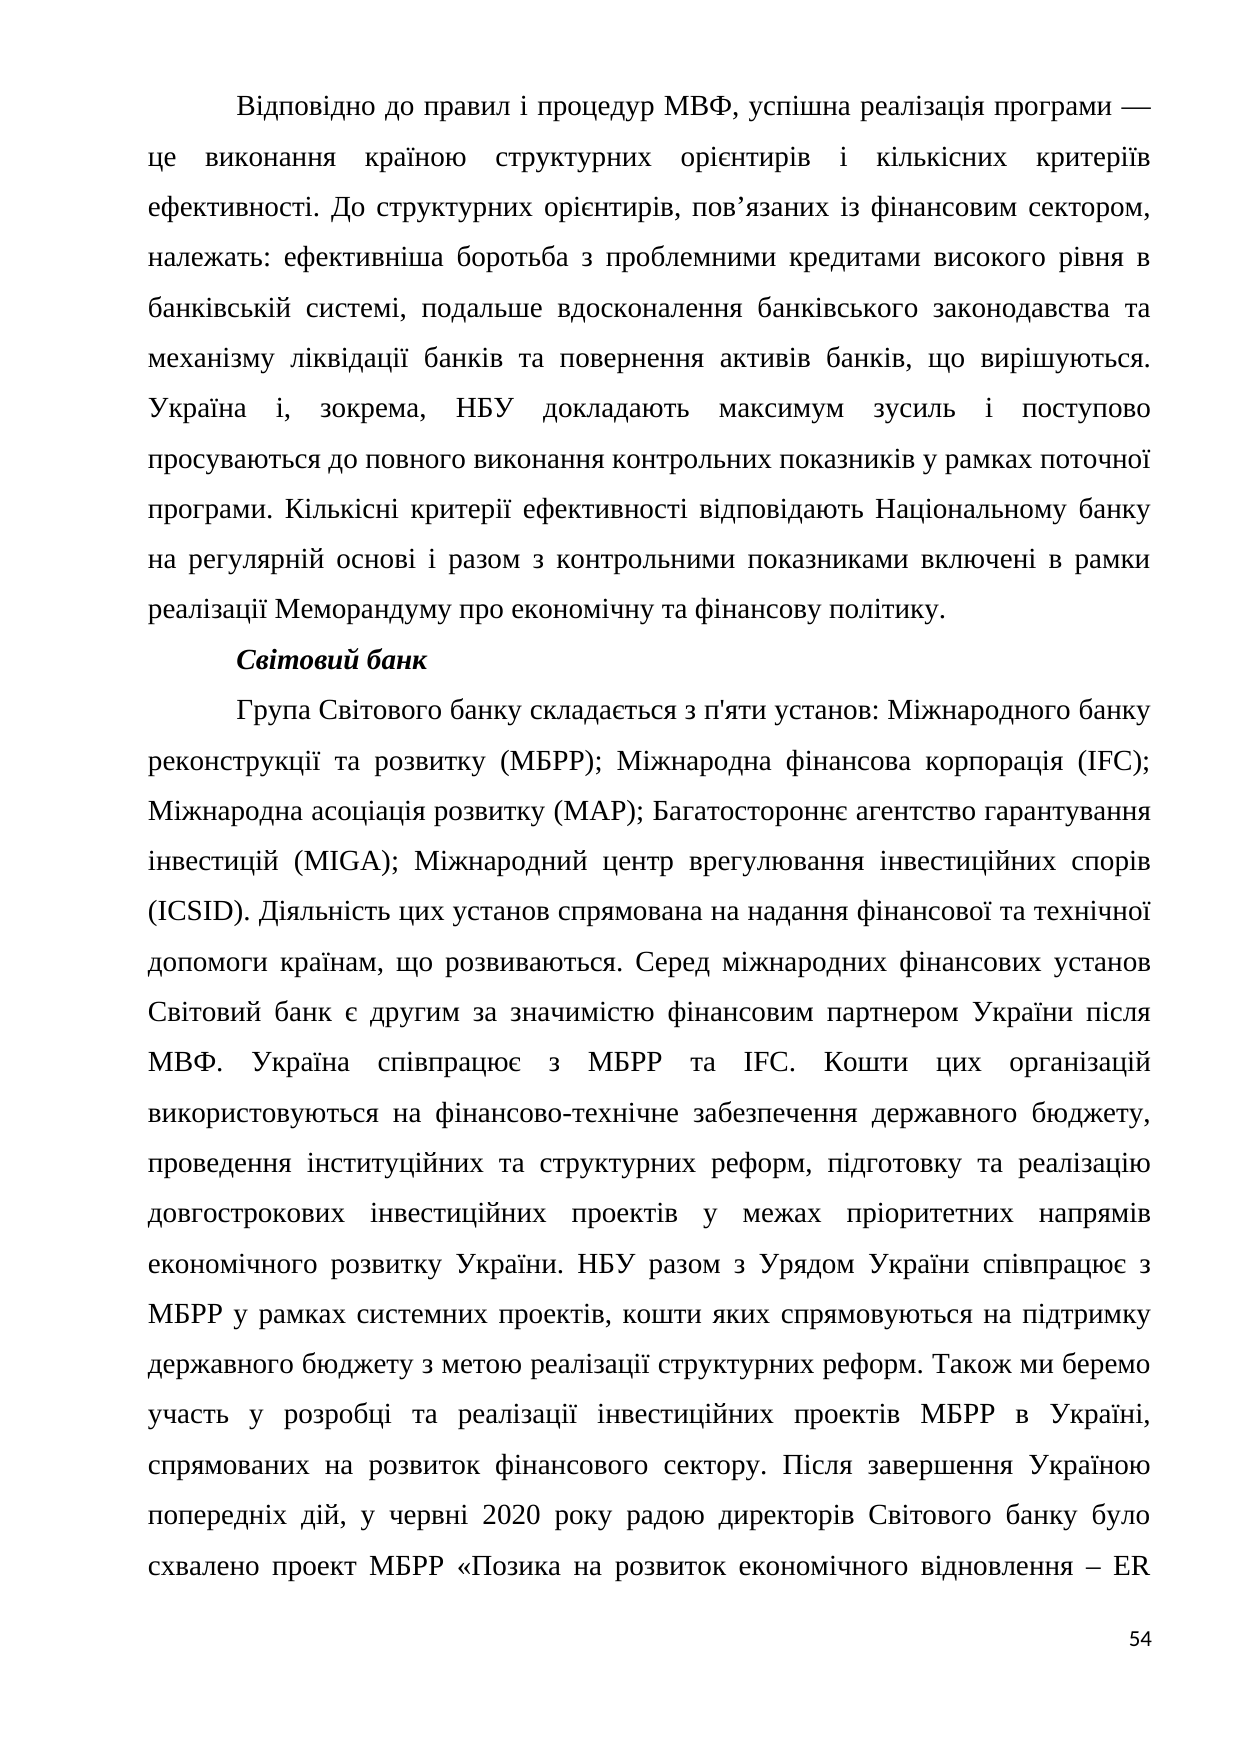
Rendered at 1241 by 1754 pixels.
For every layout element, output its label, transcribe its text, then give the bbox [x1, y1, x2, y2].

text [148, 692, 1152, 1581]
text Відповідно до правил і процедур МВФ, успішна реалізація програми — це виконання країною структурних орієнтирів і кількісних критеріїв ефективності. До структурних орієнтирів, пов’язаних із фінансовим сектором, належать: ефективніша боротьба з проблемними кредитами високого рівня в банківській системі, подальше вдосконалення банківського законодавства та механізму ліквідації банків та повернення активів банків, що вирішуються. Україна і, зокрема, НБУ докладають максимум зусиль і поступово просуваються до повного виконання контрольних показників у рамках поточної програми. Кількісні критерії ефективності відповідають Національному банку на регулярній основі і разом з контрольними показниками включені в рамки реалізації Меморандуму про економічну та фінансову політику. [148, 88, 1152, 625]
text Світовий банк [148, 642, 1152, 676]
